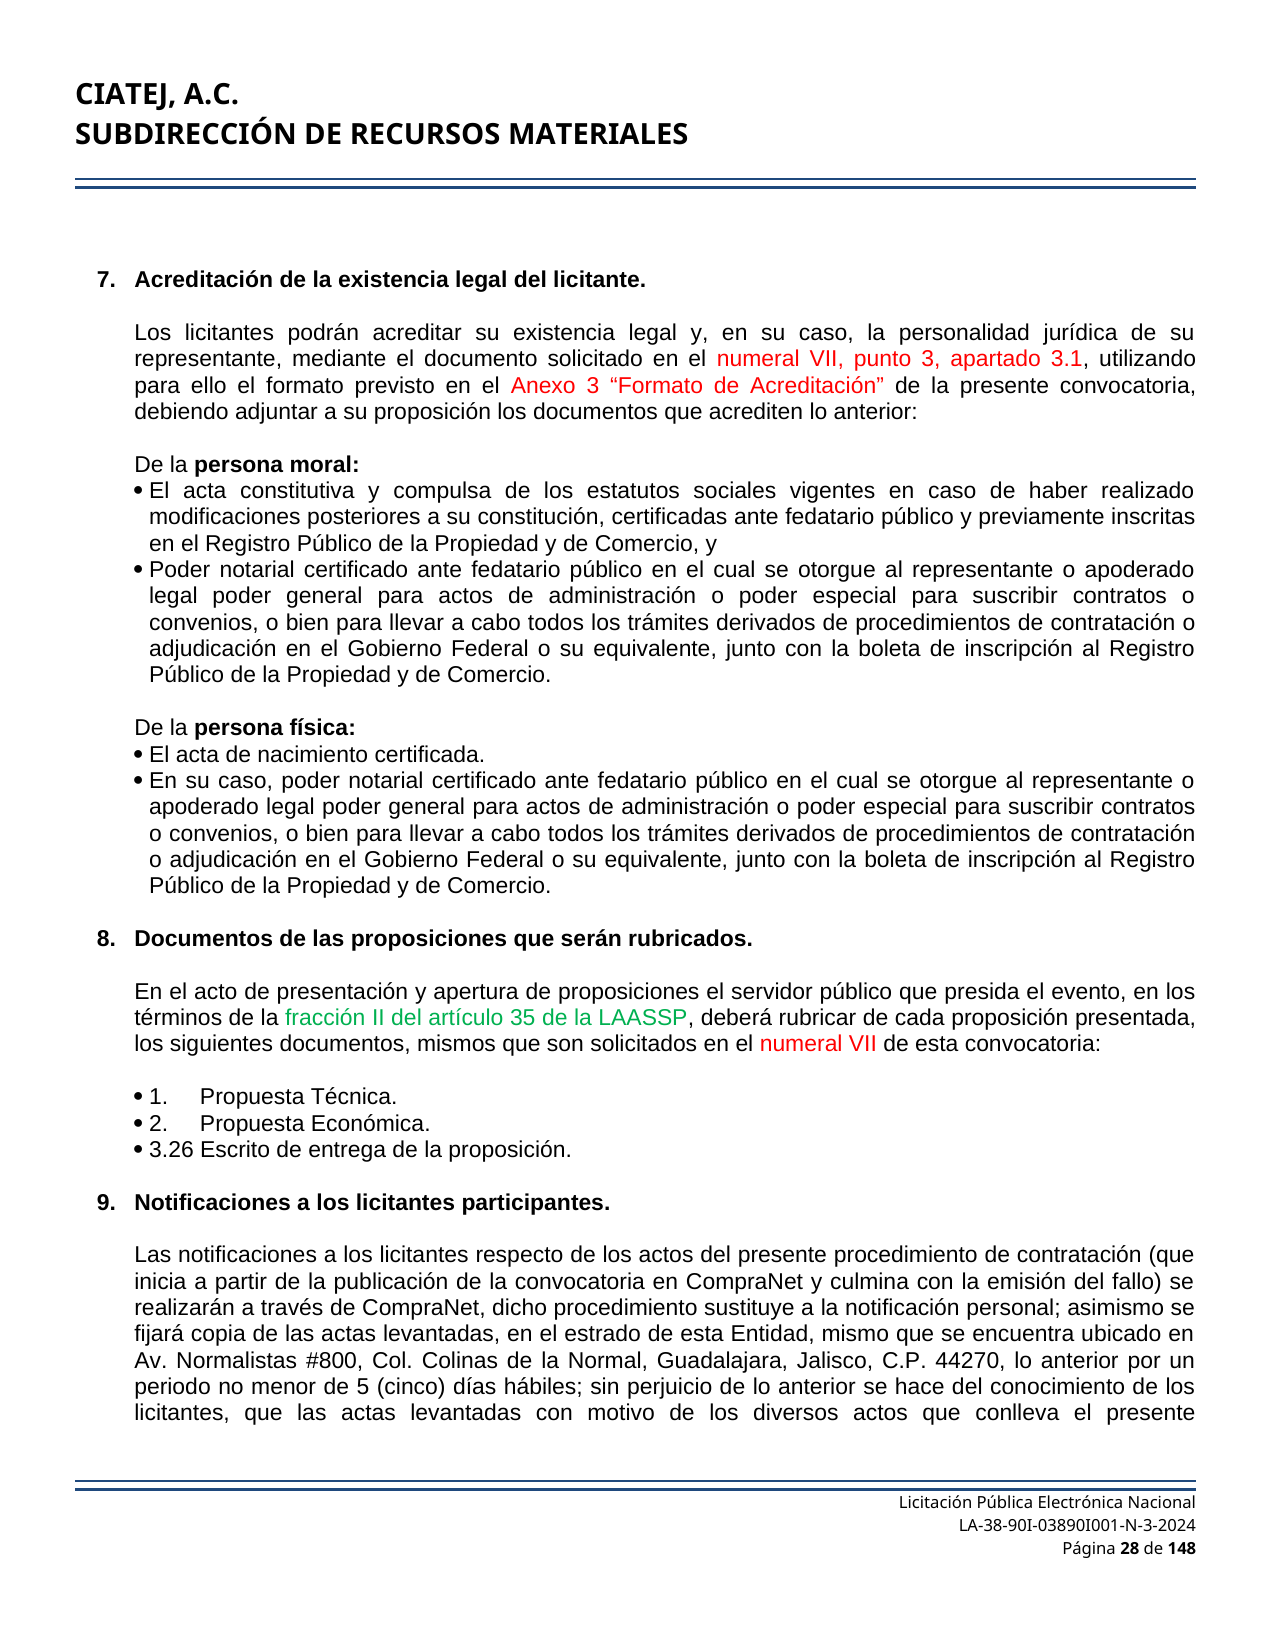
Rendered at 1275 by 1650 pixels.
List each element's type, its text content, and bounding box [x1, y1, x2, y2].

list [134, 1241, 1196, 1426]
list 1. Propuesta Técnica. [134, 1083, 1196, 1109]
list Notificaciones a los licitantes participantes. [97, 1188, 1196, 1215]
list Documentos de las proposiciones que serán rubricados. [97, 925, 1196, 951]
list En su caso, poder notarial certificado ante fedatario público en el cual se otorgue al representante o apoderado legal poder general para actos de administración o poder especial para suscribir contratos o convenios, o bien para llevar a cabo todos los trámites derivados de procedimientos de contratación o adjudicación en el Gobierno Federal o su equivalente, junto con la boleta de inscripción al Registro Público de la Propiedad y de Comercio. [134, 767, 1196, 899]
list En el acto de presentación y apertura de proposiciones el servidor público que presida el evento, en los términos de la fracción II del artículo 35 de la LAASSP, deberá rubricar de cada proposición presentada, los siguientes documentos, mismos que son solicitados en el numeral VII de esta convocatoria: [134, 978, 1196, 1057]
list De la persona física: [134, 714, 1196, 741]
list Los licitantes podrán acreditar su existencia legal y, en su caso, la personalidad jurídica de su representante, mediante el documento solicitado en el numeral VII, punto 3, apartado 3.1, utilizando para ello el formato previsto en el Anexo 3 “Formato de Acreditación” de la presente convocatoria, debiendo adjuntar a su proposición los documentos que acrediten lo anterior: [134, 319, 1196, 424]
list Poder notarial certificado ante fedatario público en el cual se otorgue al representante o apoderado legal poder general para actos de administración o poder especial para suscribir contratos o convenios, o bien para llevar a cabo todos los trámites derivados de procedimientos de contratación o adjudicación en el Gobierno Federal o su equivalente, junto con la boleta de inscripción al Registro Público de la Propiedad y de Comercio. [134, 556, 1196, 688]
list De la persona moral: [134, 451, 1196, 477]
list Acreditación de la existencia legal del licitante. [97, 266, 1196, 292]
list El acta de nacimiento certificada. [134, 741, 1196, 767]
list El acta constitutiva y compulsa de los estatutos sociales vigentes en caso de haber realizado modificaciones posteriores a su constitución, certificadas ante fedatario público y previamente inscritas en el Registro Público de la Propiedad y de Comercio, y [134, 477, 1196, 556]
list 3.26 Escrito de entrega de la proposición. [134, 1136, 1196, 1162]
list 2. Propuesta Económica. [134, 1109, 1196, 1136]
